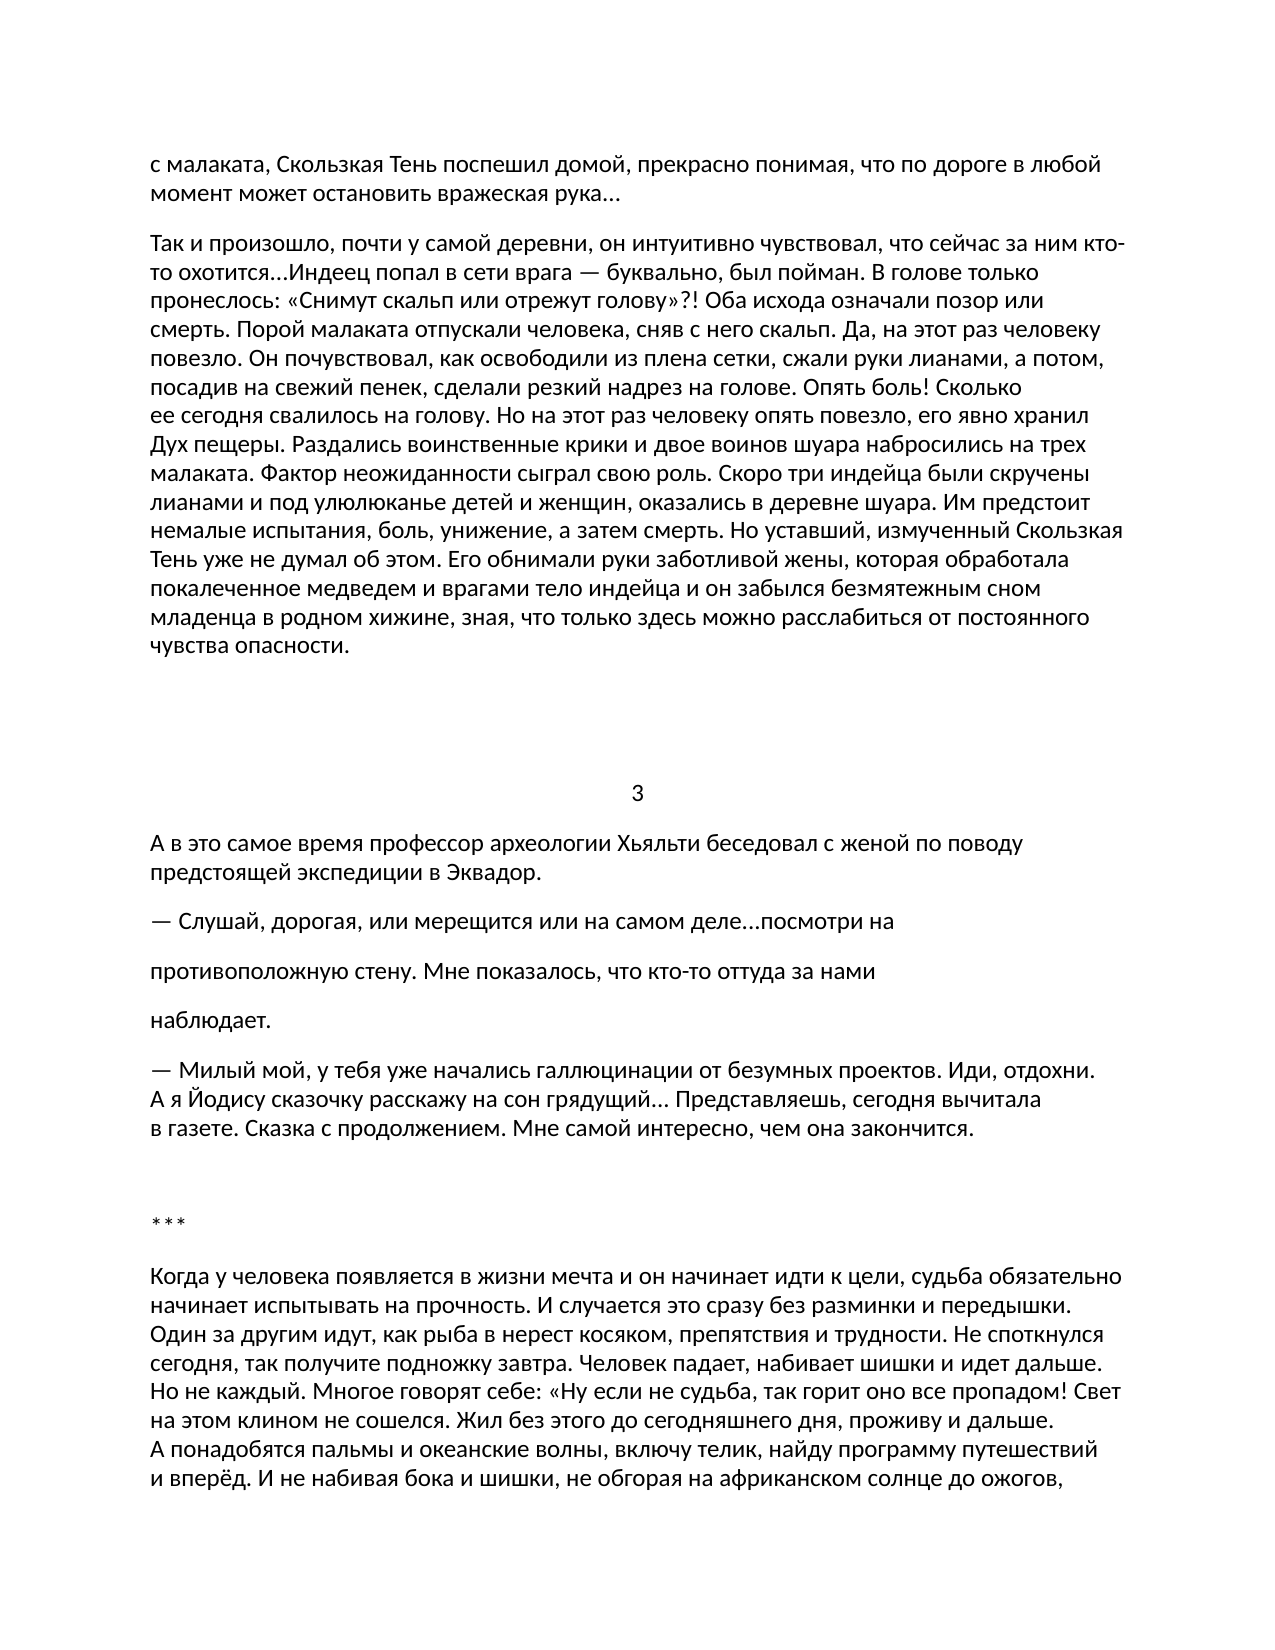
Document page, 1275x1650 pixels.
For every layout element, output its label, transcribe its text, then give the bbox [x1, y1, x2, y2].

text наблюдает. [150, 1006, 1125, 1035]
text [150, 150, 1125, 207]
text А в это самое время профессор археологии Хьяльти беседовал с женой по поводу предстоящей экспедиции в Эквадор. [150, 828, 1125, 886]
text противоположную стену. Мне показалось, что кто-то оттуда за нами [150, 956, 1125, 985]
text — Слушай, дорогая, или мерещится или на самом деле...посмотри на [150, 907, 1125, 936]
text *** [150, 1212, 1125, 1241]
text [150, 1262, 1125, 1492]
text 3 [150, 779, 1125, 808]
text Так и произошло, почти у самой деревни, он интуитивно чувствовал, что сейчас за ним кто-то охотится...Индеец попал в сети врага — буквально, был пойман. В голове только пронеслось: «Снимут скальп или отрежут голову»?! Оба исхода означали позор или смерть. Порой малаката отпускали человека, сняв с него скальп. Да, на этот раз человеку повезло. Он почувствовал, как освободили из плена сетки, сжали руки лианами, а потом, посадив на свежий пенек, сделали резкий надрез на голове. Опять боль! Сколько ее сегодня свалилось на голову. Но на этот раз человеку опять повезло, его явно хранил Дух пещеры. Раздались воинственные крики и двое воинов шуарa набросились на трех малаката. Фактор неожиданности сыграл свою роль. Скоро три индейца были скручены лианами и под улюлюканье детей и женщин, оказались в деревне шуарa. Им предстоит немалые испытания, боль, унижение, а затем смерть. Но уставший, измученный Скользкая Тень уже не думал об этом. Его обнимали руки заботливой жены, которая обработала покалеченное медведем и врагами тело индейца и он забылся безмятежным сном младенца в родном хижине, зная, что только здесь можно расслабиться от постоянного чувства опасности. [150, 228, 1125, 659]
text — Милый мой, у тебя уже начались галлюцинации от безумных проектов. Иди, отдохни. A я Йодису сказочку расскажу на сон грядущий... Представляешь, сегодня вычитала в газете. Сказка с продолжением. Мне самой интересно, чем она закончится. [150, 1056, 1125, 1142]
